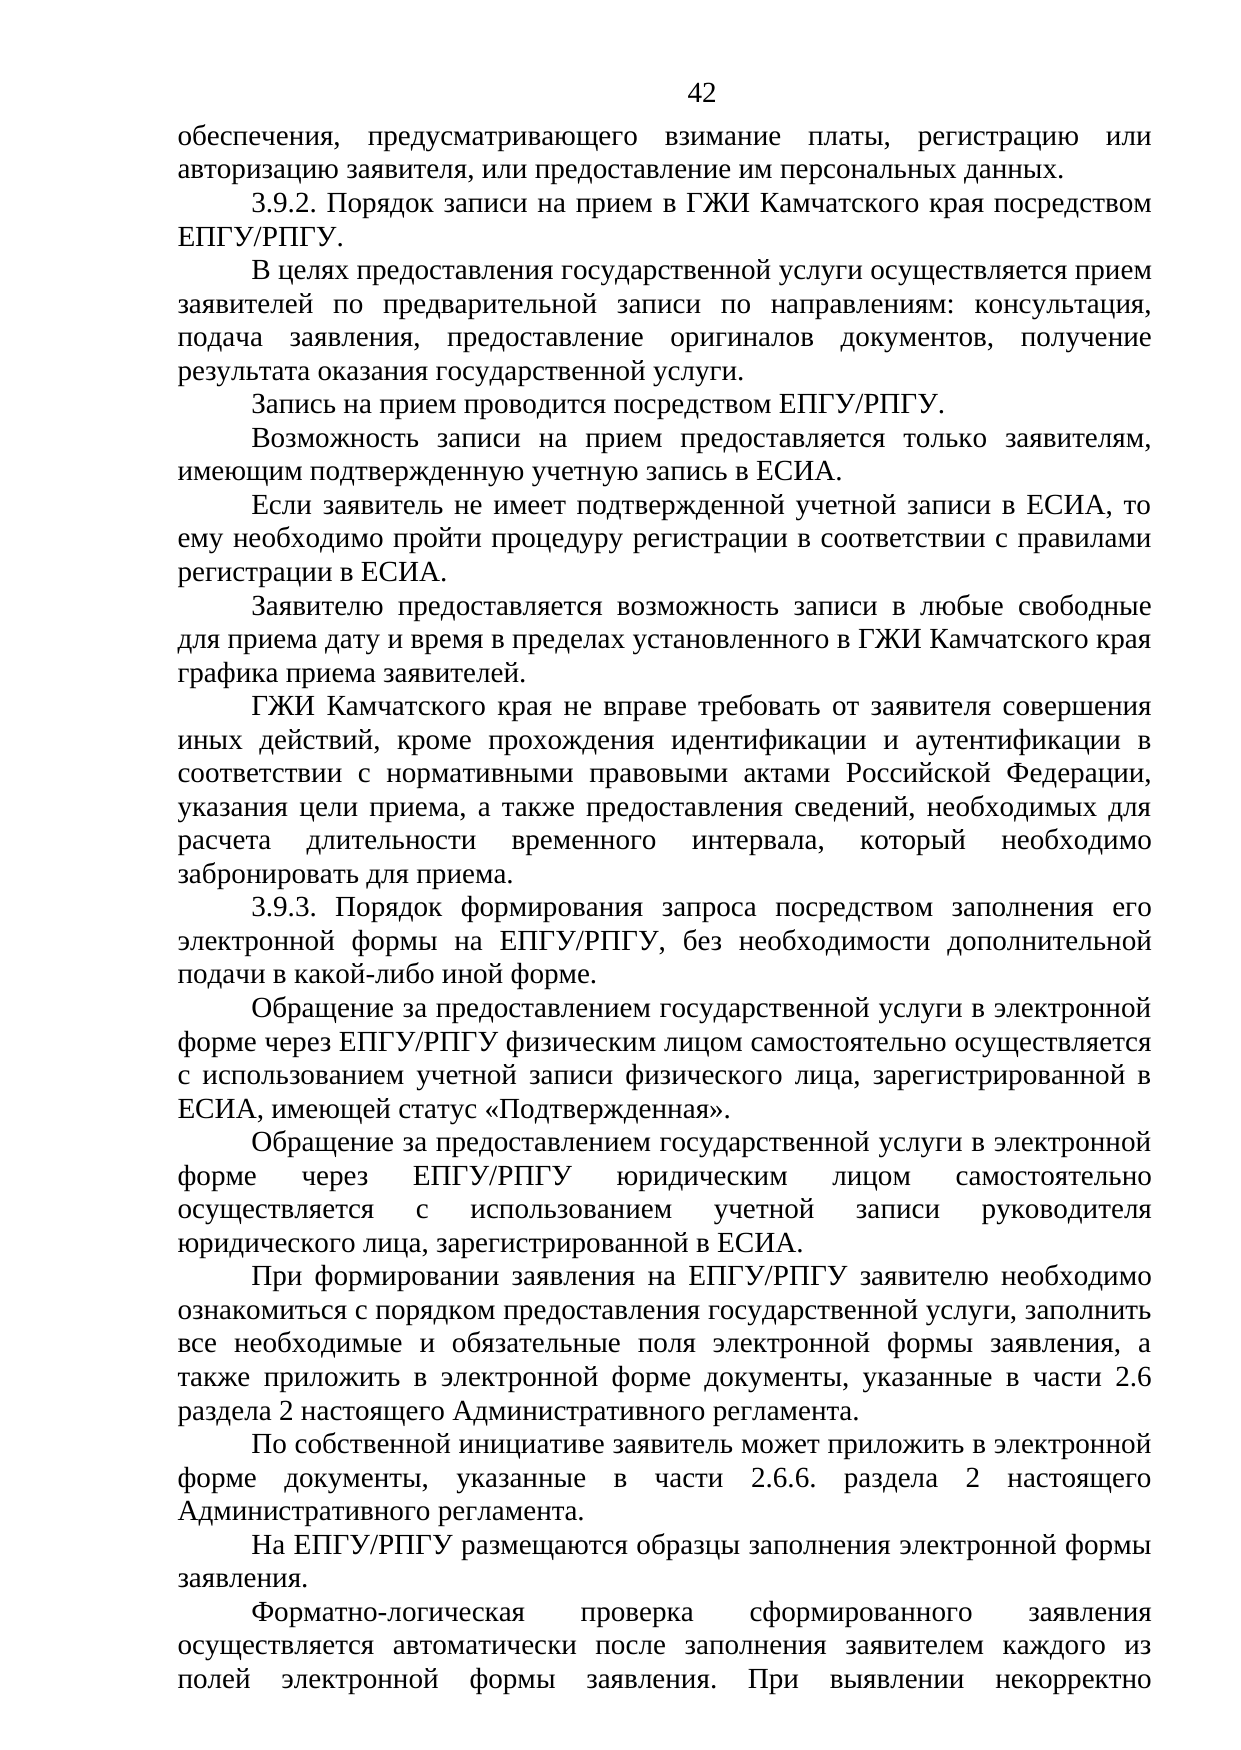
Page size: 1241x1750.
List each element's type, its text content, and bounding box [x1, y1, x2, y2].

text Если заявитель не имеет подтвержденной учетной записи в ЕСИА, то ему необходимо пройти процедуру регистрации в соответствии с правилами регистрации в ЕСИА. [177, 487, 1152, 588]
text 3.9.2. Порядок записи на прием в ГЖИ Камчатского края посредством ЕПГУ/РПГУ. [177, 185, 1152, 252]
text На ЕПГУ/РПГУ размещаются образцы заполнения электронной формы заявления. [177, 1527, 1152, 1594]
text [177, 118, 1152, 185]
text 3.9.3. Порядок формирования запроса посредством заполнения его электронной формы на ЕПГУ/РПГУ, без необходимости дополнительной подачи в какой-либо иной форме. [177, 889, 1152, 990]
text Обращение за предоставлением государственной услуги в электронной форме через ЕПГУ/РПГУ юридическим лицом самостоятельно осуществляется с использованием учетной записи руководителя юридического лица, зарегистрированной в ЕСИА. [177, 1124, 1152, 1258]
text Возможность записи на прием предоставляется только заявителям, имеющим подтвержденную учетную запись в ЕСИА. [177, 420, 1152, 487]
text В целях предоставления государственной услуги осуществляется прием заявителей по предварительной записи по направлениям: консультация, подача заявления, предоставление оригиналов документов, получение результата оказания государственной услуги. [177, 252, 1152, 386]
text По собственной инициативе заявитель может приложить в электронной форме документы, указанные в части 2.6.6. раздела 2 настоящего Административного регламента. [177, 1426, 1152, 1527]
text Обращение за предоставлением государственной услуги в электронной форме через ЕПГУ/РПГУ физическим лицом самостоятельно осуществляется с использованием учетной записи физического лица, зарегистрированной в ЕСИА, имеющей статус «Подтвержденная». [177, 990, 1152, 1124]
text ГЖИ Камчатского края не вправе требовать от заявителя совершения иных действий, кроме прохождения идентификации и аутентификации в соответствии с нормативными правовыми актами Российской Федерации, указания цели приема, а также предоставления сведений, необходимых для расчета длительности временного интервала, который необходимо забронировать для приема. [177, 688, 1152, 889]
text Запись на прием проводится посредством ЕПГУ/РПГУ. [177, 386, 1152, 420]
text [177, 1594, 1152, 1694]
text Заявителю предоставляется возможность записи в любые свободные для приема дату и время в пределах установленного в ГЖИ Камчатского края графика приема заявителей. [177, 588, 1152, 688]
text При формировании заявления на ЕПГУ/РПГУ заявителю необходимо ознакомиться с порядком предоставления государственной услуги, заполнить все необходимые и обязательные поля электронной формы заявления, а также приложить в электронной форме документы, указанные в части 2.6 раздела 2 настоящего Административного регламента. [177, 1258, 1152, 1426]
